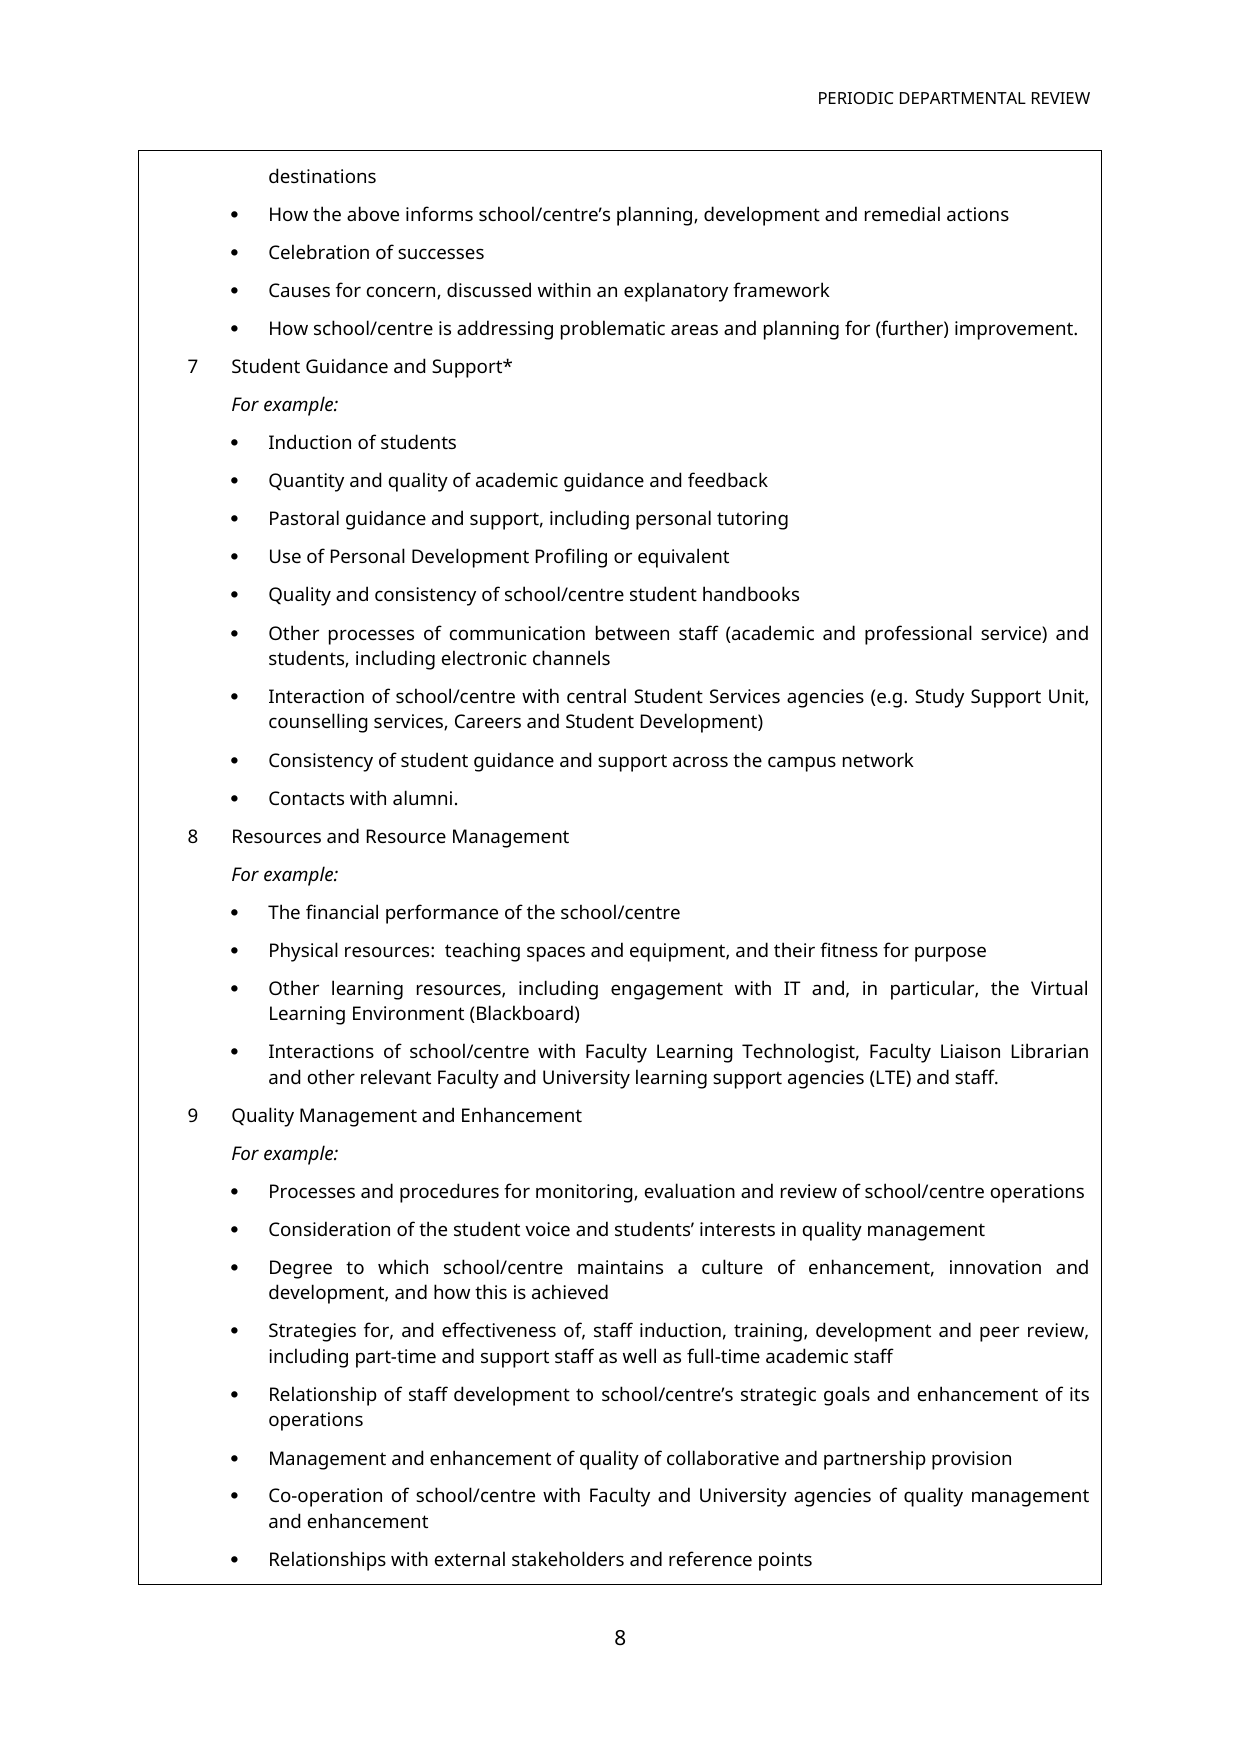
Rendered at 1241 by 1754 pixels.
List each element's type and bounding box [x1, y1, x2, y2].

table_header [139, 151, 1101, 1584]
